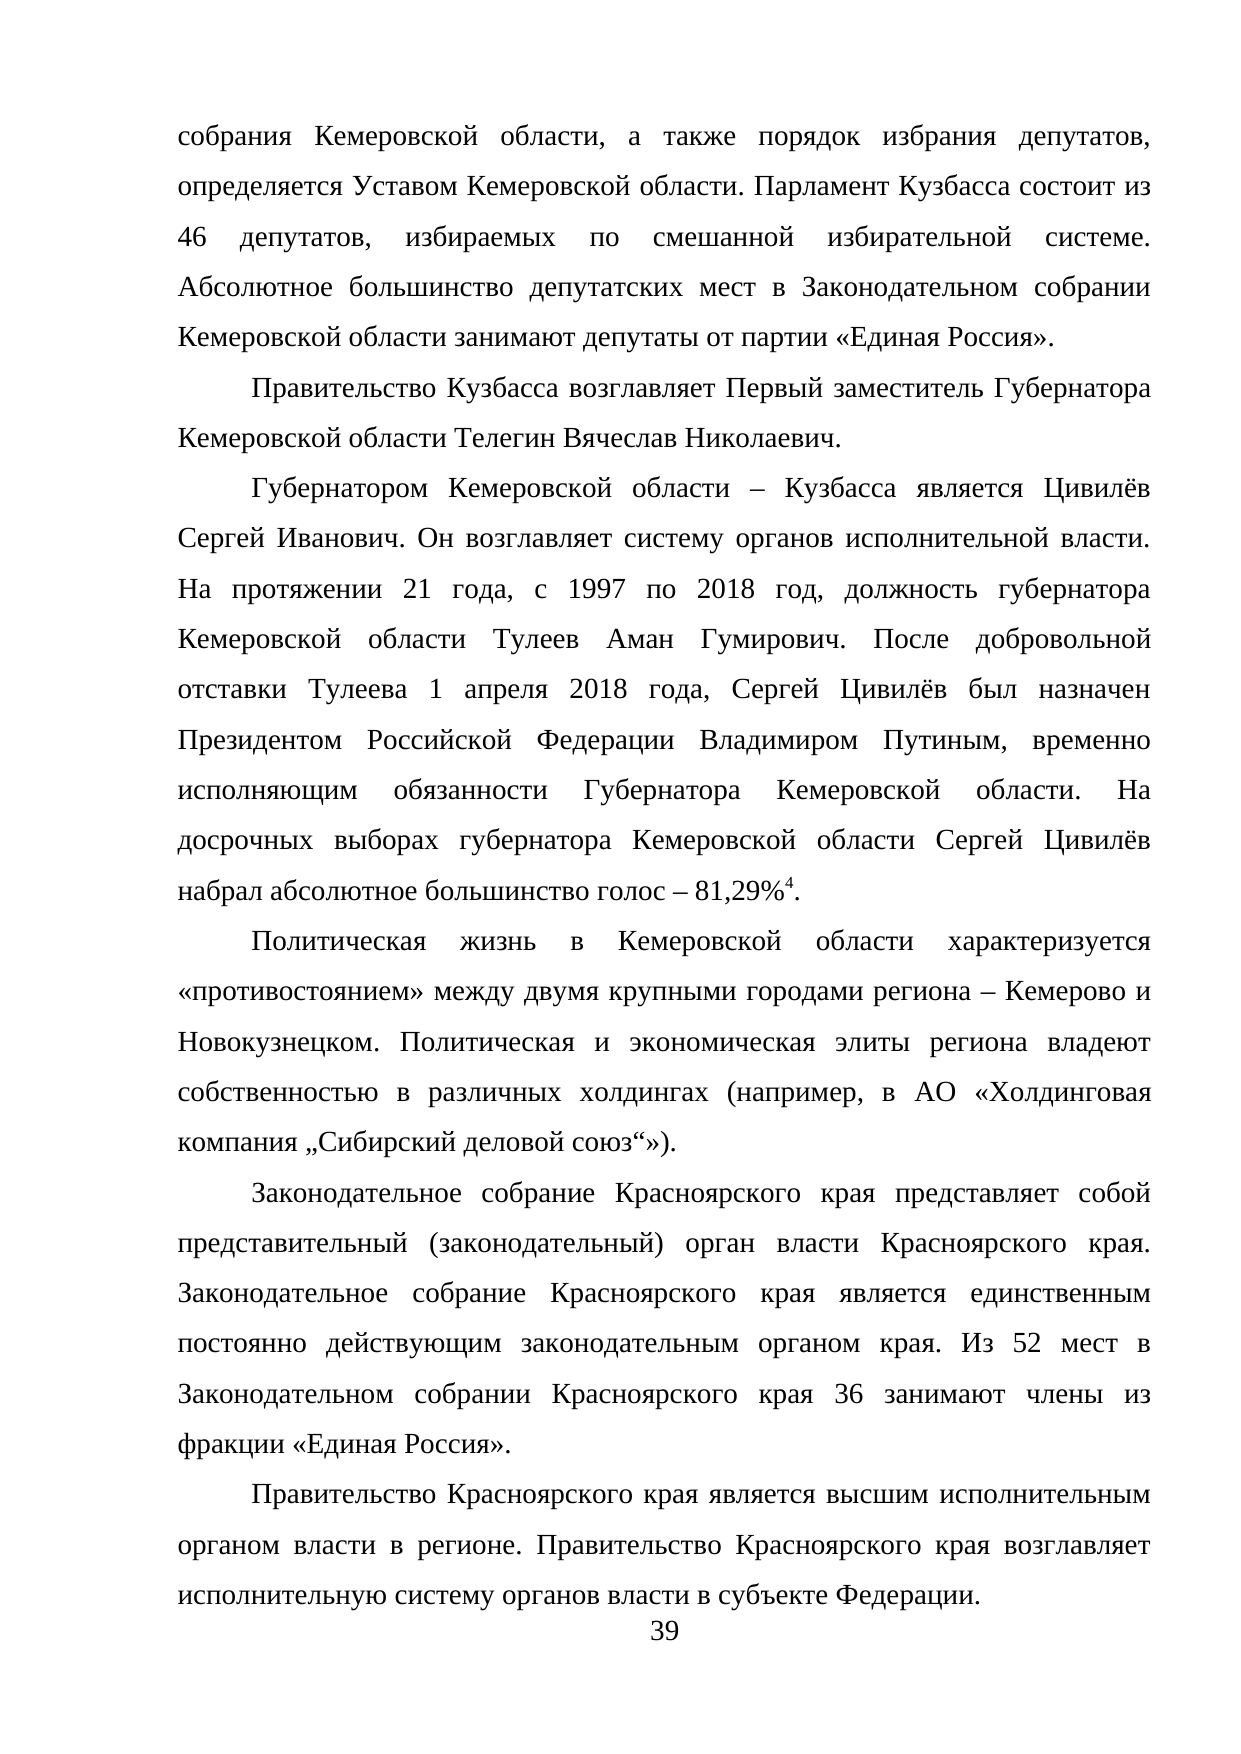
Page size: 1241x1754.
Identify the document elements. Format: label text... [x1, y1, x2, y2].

text Политическая жизнь в Кемеровской области характеризуется «противостоянием» между двумя крупными городами региона – Кемерово и Новокузнецком. Политическая и экономическая элиты региона владеют собственностью в различных холдингах (например, в АО «Холдинговая компания „Сибирский деловой союз“»). [177, 923, 1152, 974]
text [177, 118, 1152, 353]
text Законодательное собрание Красноярского края представляет собой представительный (законодательный) орган власти Красноярского края. Законодательное собрание Красноярского края является единственным постоянно действующим законодательным органом края. Из 52 мест в Законодательном собрании Красноярского края 36 занимают члены из фракции «Единая Россия». [177, 1175, 1152, 1460]
text Политическая жизнь в Кемеровской области характеризуется «противостоянием» между двумя крупными городами региона – Кемерово и Новокузнецком. Политическая и экономическая элиты региона владеют собственностью в различных холдингах (например, в АО «Холдинговая компания „Сибирский деловой союз“»). [177, 1007, 1152, 1158]
text Правительство Красноярского края является высшим исполнительным органом власти в регионе. Правительство Красноярского края возглавляет исполнительную систему органов власти в субъекте Федерации. [177, 1477, 1152, 1611]
text Правительство Кузбасса возглавляет Первый заместитель Губернатора Кемеровской области Телегин Вячеслав Николаевич. [177, 370, 1152, 453]
text Губернатором Кемеровской области – Кузбасса является Цивилёв Сергей Иванович. Он возглавляет систему органов исполнительной власти. На протяжении 21 года, с 1997 по 2018 год, должность губернатора Кемеровской области Тулеев Аман Гумирович. После добровольной отставки Тулеева 1 апреля 2018 года, Сергей Цивилёв был назначен Президентом Российской Федерации Владимиром Путиным, временно исполняющим обязанности Губернатора Кемеровской области. На досрочных выборах губернатора Кемеровской области Сергей Цивилёв набрал абсолютное большинство голос – 81,29%4. [177, 470, 1152, 906]
